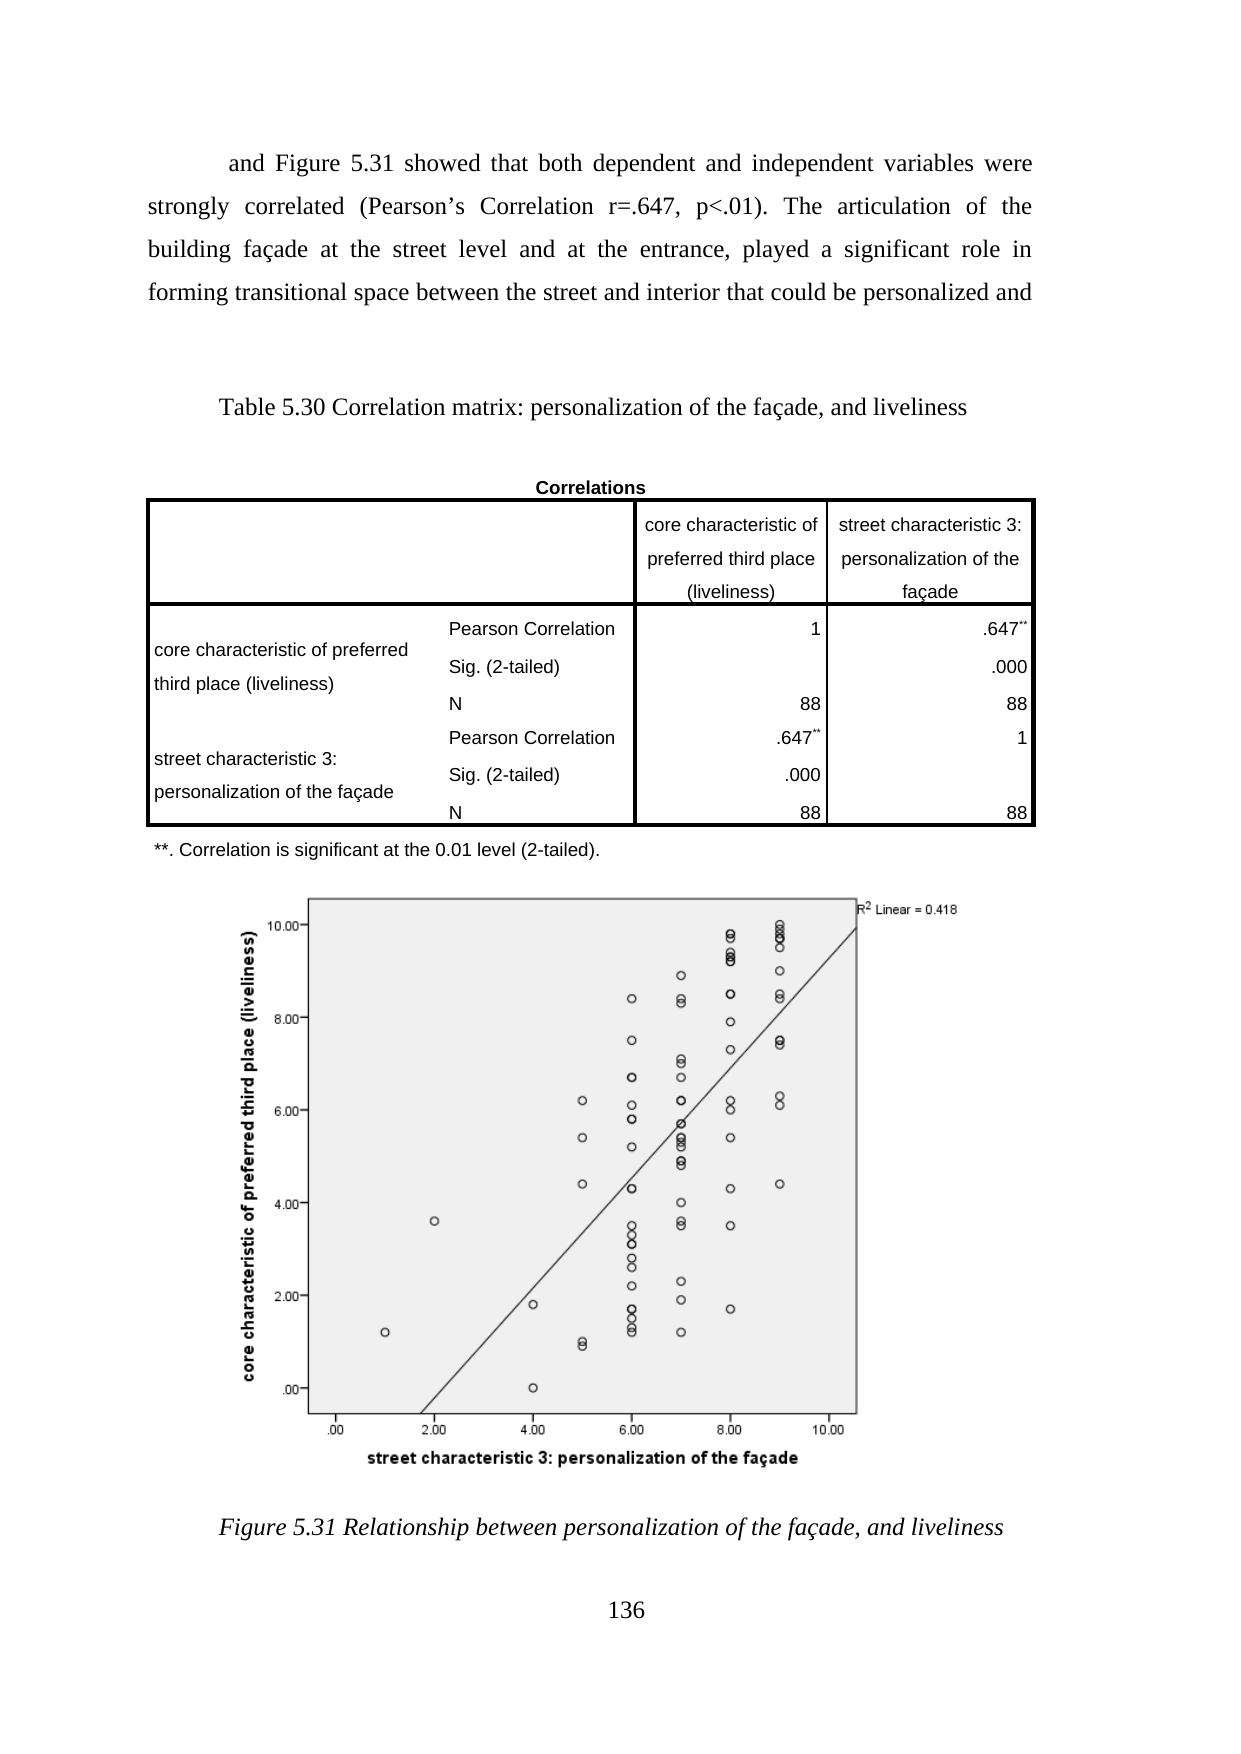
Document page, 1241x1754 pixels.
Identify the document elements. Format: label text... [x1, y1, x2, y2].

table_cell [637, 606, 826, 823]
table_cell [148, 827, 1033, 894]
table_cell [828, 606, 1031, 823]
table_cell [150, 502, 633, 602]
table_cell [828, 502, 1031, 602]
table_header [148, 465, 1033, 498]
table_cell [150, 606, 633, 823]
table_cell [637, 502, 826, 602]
picture [222, 893, 959, 1484]
